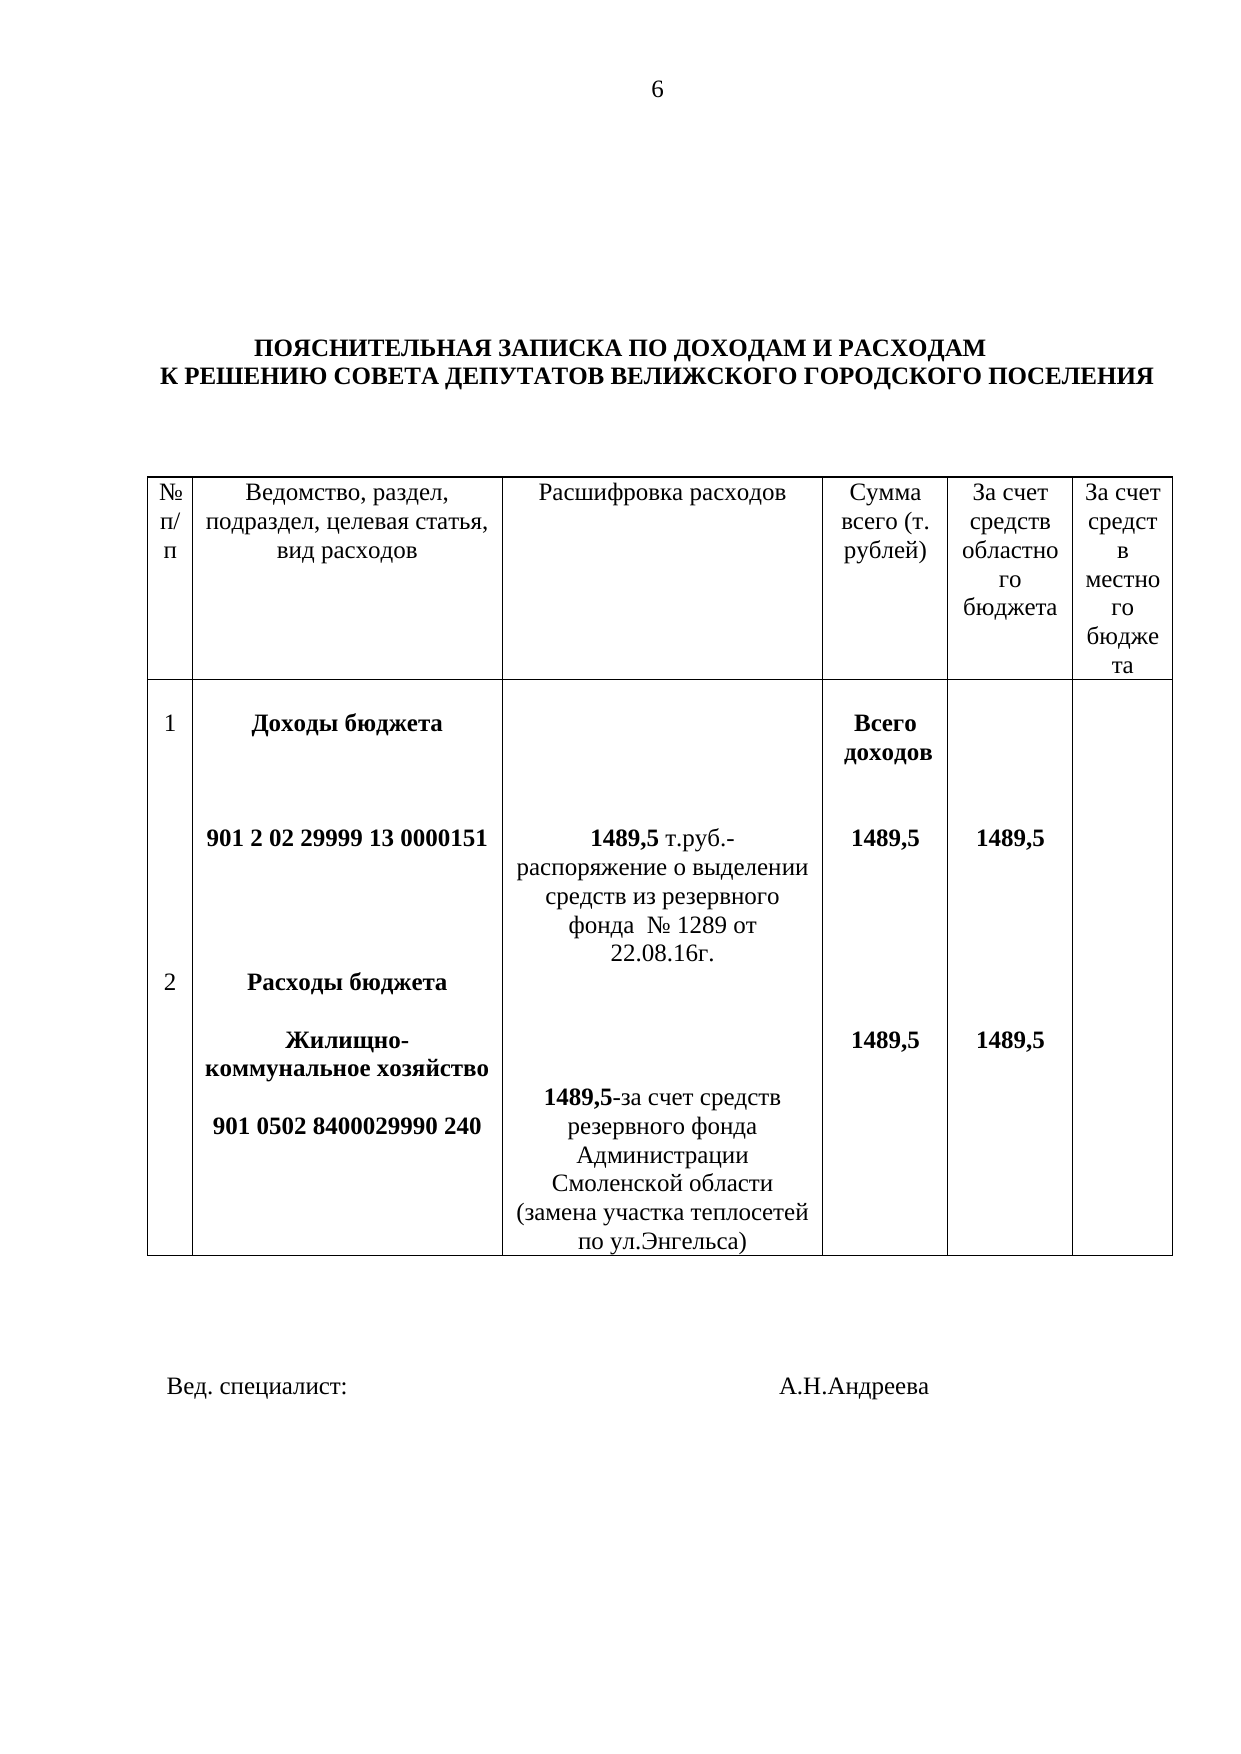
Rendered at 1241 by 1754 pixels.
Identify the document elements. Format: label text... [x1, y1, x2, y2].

table_header Сумма всего (т. рублей) [823, 478, 947, 679]
table_header За счет средств местного бюджета [1073, 478, 1172, 679]
table_header За счет средств областного бюджета [948, 478, 1072, 679]
table_cell 1 2 [148, 680, 192, 1255]
text ПОЯСНИТЕЛЬНАЯ ЗАПИСКА ПО ДОХОДАМ И РАСХОДАМ [148, 333, 1167, 361]
table_cell 1489,5 1489,5 [948, 680, 1072, 1255]
text Вед. специалист: А.Н.Андреева [148, 1371, 1167, 1399]
text К РЕШЕНИЮ СОВЕТА ДЕПУТАТОВ ВЕЛИЖСКОГО ГОРОДСКОГО ПОСЕЛЕНИЯ [148, 361, 1167, 390]
table_header № п/п [148, 478, 192, 679]
table_cell Всего доходов 1489,5 1489,5 [823, 680, 947, 1255]
table_cell Доходы бюджета 901 2 02 29999 13 0000151 Расходы бюджета Жилищно-коммунальное хозяйство 901 0502 8400029990 240 [193, 680, 502, 1255]
table_header Расшифровка расходов [503, 478, 822, 679]
table_cell [1073, 680, 1172, 1255]
table_cell 1489,5 т.руб.- распоряжение о выделении средств из резервного фонда № 1289 от 22.08.16г. 1489,5-за счет средств резервного фонда Администрации Смоленской области (замена участка теплосетей по ул.Энгельса) [503, 680, 822, 1255]
table_header Ведомство, раздел, подраздел, целевая статья, вид расходов [193, 478, 502, 679]
